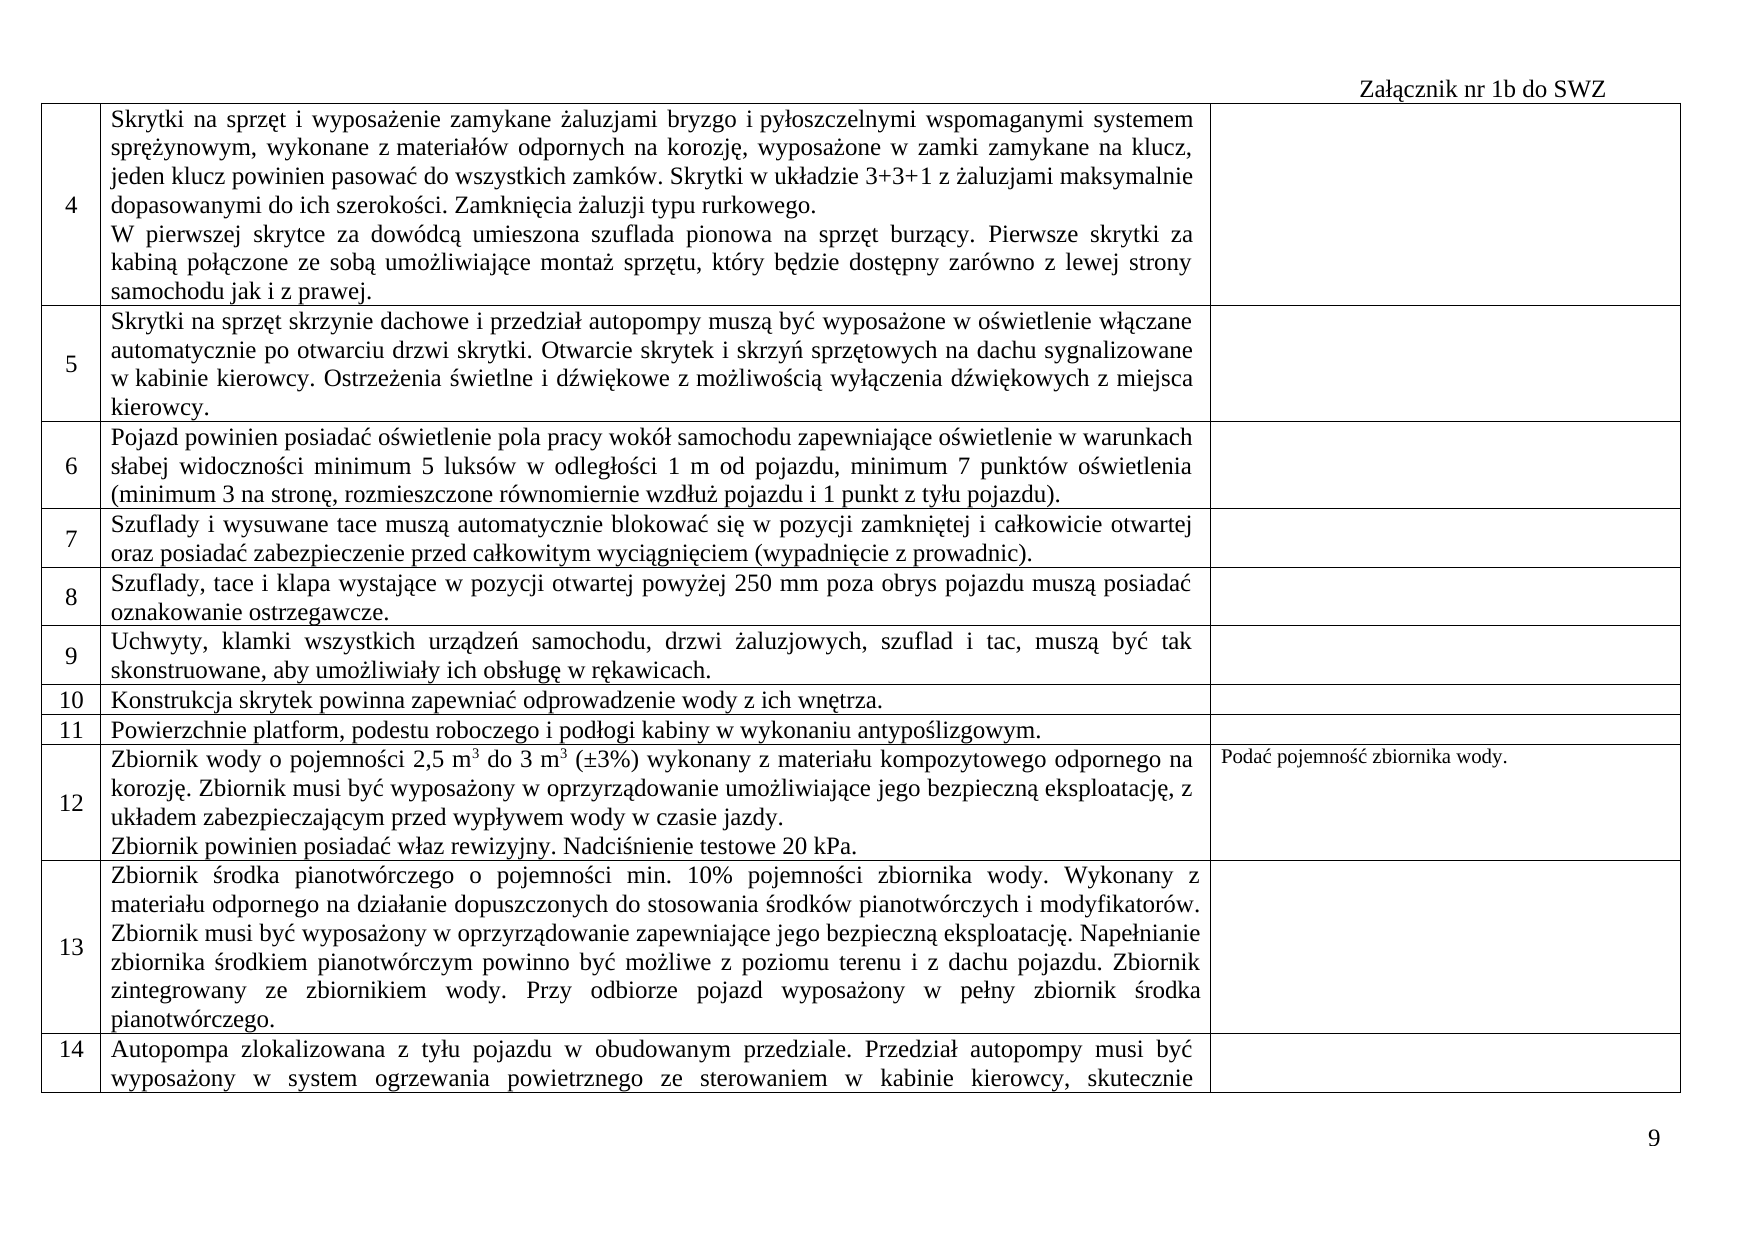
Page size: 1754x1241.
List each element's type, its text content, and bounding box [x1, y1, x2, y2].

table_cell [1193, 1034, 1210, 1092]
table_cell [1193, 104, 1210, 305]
table_cell [1211, 861, 1680, 1033]
table_cell [1211, 715, 1221, 743]
table_cell 12 [42, 745, 100, 859]
table_cell 5 [42, 306, 100, 421]
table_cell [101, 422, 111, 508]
table_cell [1211, 1034, 1680, 1092]
table_cell Podać pojemność zbiornika wody. [1211, 745, 1680, 859]
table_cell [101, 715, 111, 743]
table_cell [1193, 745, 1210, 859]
table_cell [1671, 685, 1680, 714]
table_cell 8 [42, 568, 100, 625]
table_cell Zbiornik środka pianotwórczego o pojemności min. 10% pojemności zbiornika wody. Wykonany z materiału odpornego na działanie dopuszczonych do stosowania środków pianotwórczych i modyfikatorów. Zbiornik musi być wyposażony w oprzyrządowanie zapewniające jego bezpieczną eksploatację. Napełnianie zbiornika środkiem pianotwórczym powinno być możliwe z poziomu terenu i z dachu pojazdu. Zbiornik zintegrowany ze zbiornikiem wody. Przy odbiorze pojazd wyposażony w pełny zbiornik środka pianotwórczego. [101, 861, 1210, 1033]
table_cell [1211, 626, 1680, 684]
table_cell [1211, 685, 1221, 714]
table_cell [1656, 715, 1680, 743]
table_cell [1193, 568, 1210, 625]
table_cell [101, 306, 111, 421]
table_cell [1211, 104, 1680, 305]
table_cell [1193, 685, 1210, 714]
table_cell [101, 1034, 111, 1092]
table_cell [1211, 306, 1680, 421]
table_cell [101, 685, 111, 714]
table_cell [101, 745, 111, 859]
table_cell 11 [42, 715, 100, 743]
table_cell 9 [42, 626, 100, 684]
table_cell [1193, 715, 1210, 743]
table_cell 13 [42, 861, 100, 1033]
table_cell [1211, 509, 1680, 567]
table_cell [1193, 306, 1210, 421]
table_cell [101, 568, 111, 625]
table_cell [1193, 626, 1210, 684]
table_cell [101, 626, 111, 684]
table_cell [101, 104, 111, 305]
table_cell 14 [42, 1034, 100, 1092]
table_cell 4 [42, 104, 100, 305]
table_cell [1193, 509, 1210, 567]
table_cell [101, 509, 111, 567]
table_cell 10 [42, 685, 100, 714]
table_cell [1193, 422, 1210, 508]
table_cell 6 [42, 422, 100, 508]
table_cell [1211, 568, 1680, 625]
table_cell 7 [42, 509, 100, 567]
table_cell [1211, 422, 1680, 508]
